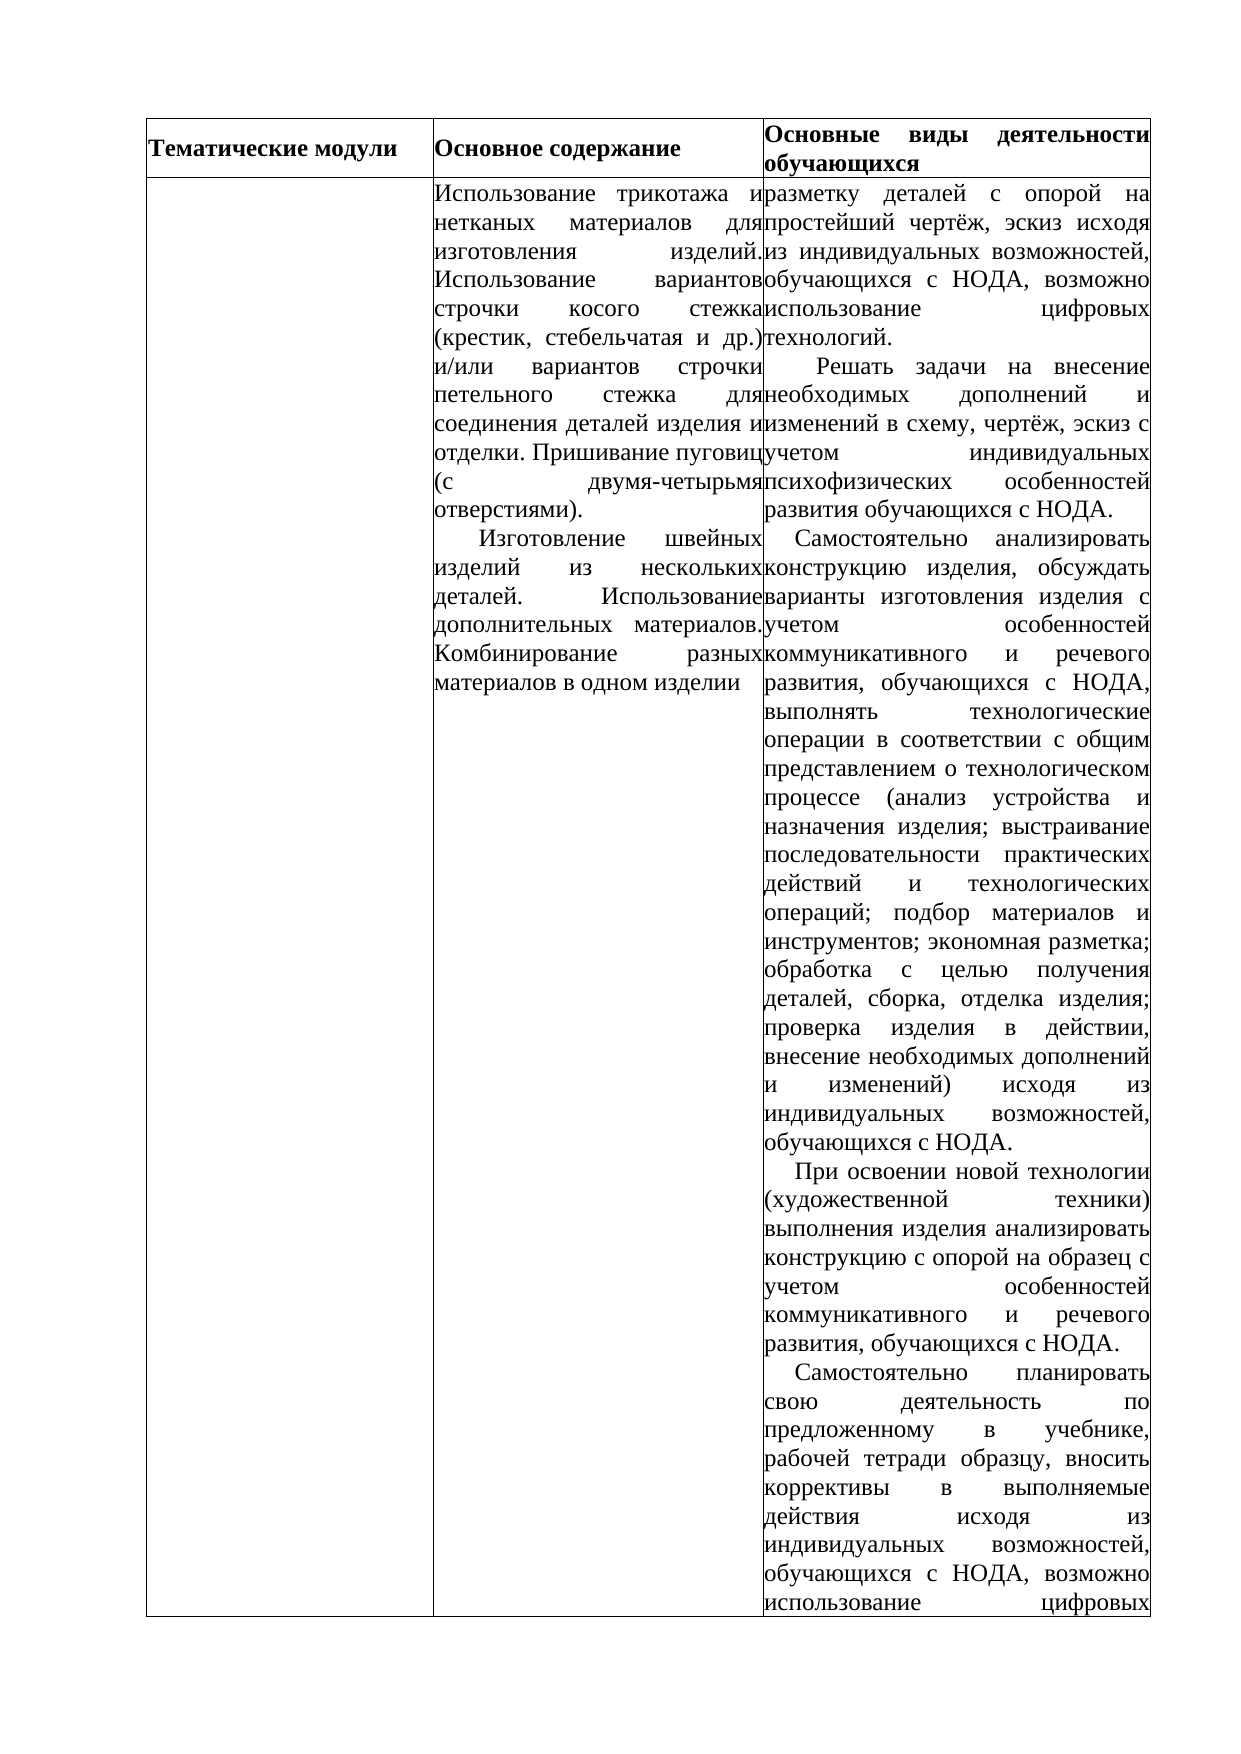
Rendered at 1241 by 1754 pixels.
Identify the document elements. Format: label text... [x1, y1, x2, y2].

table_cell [147, 178, 433, 1616]
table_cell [764, 178, 1150, 1616]
table_header Основные виды деятельности обучающихся [764, 119, 1150, 177]
table_header Тематические модули [147, 119, 433, 177]
table_header Основное содержание [434, 119, 763, 177]
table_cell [434, 178, 763, 1616]
